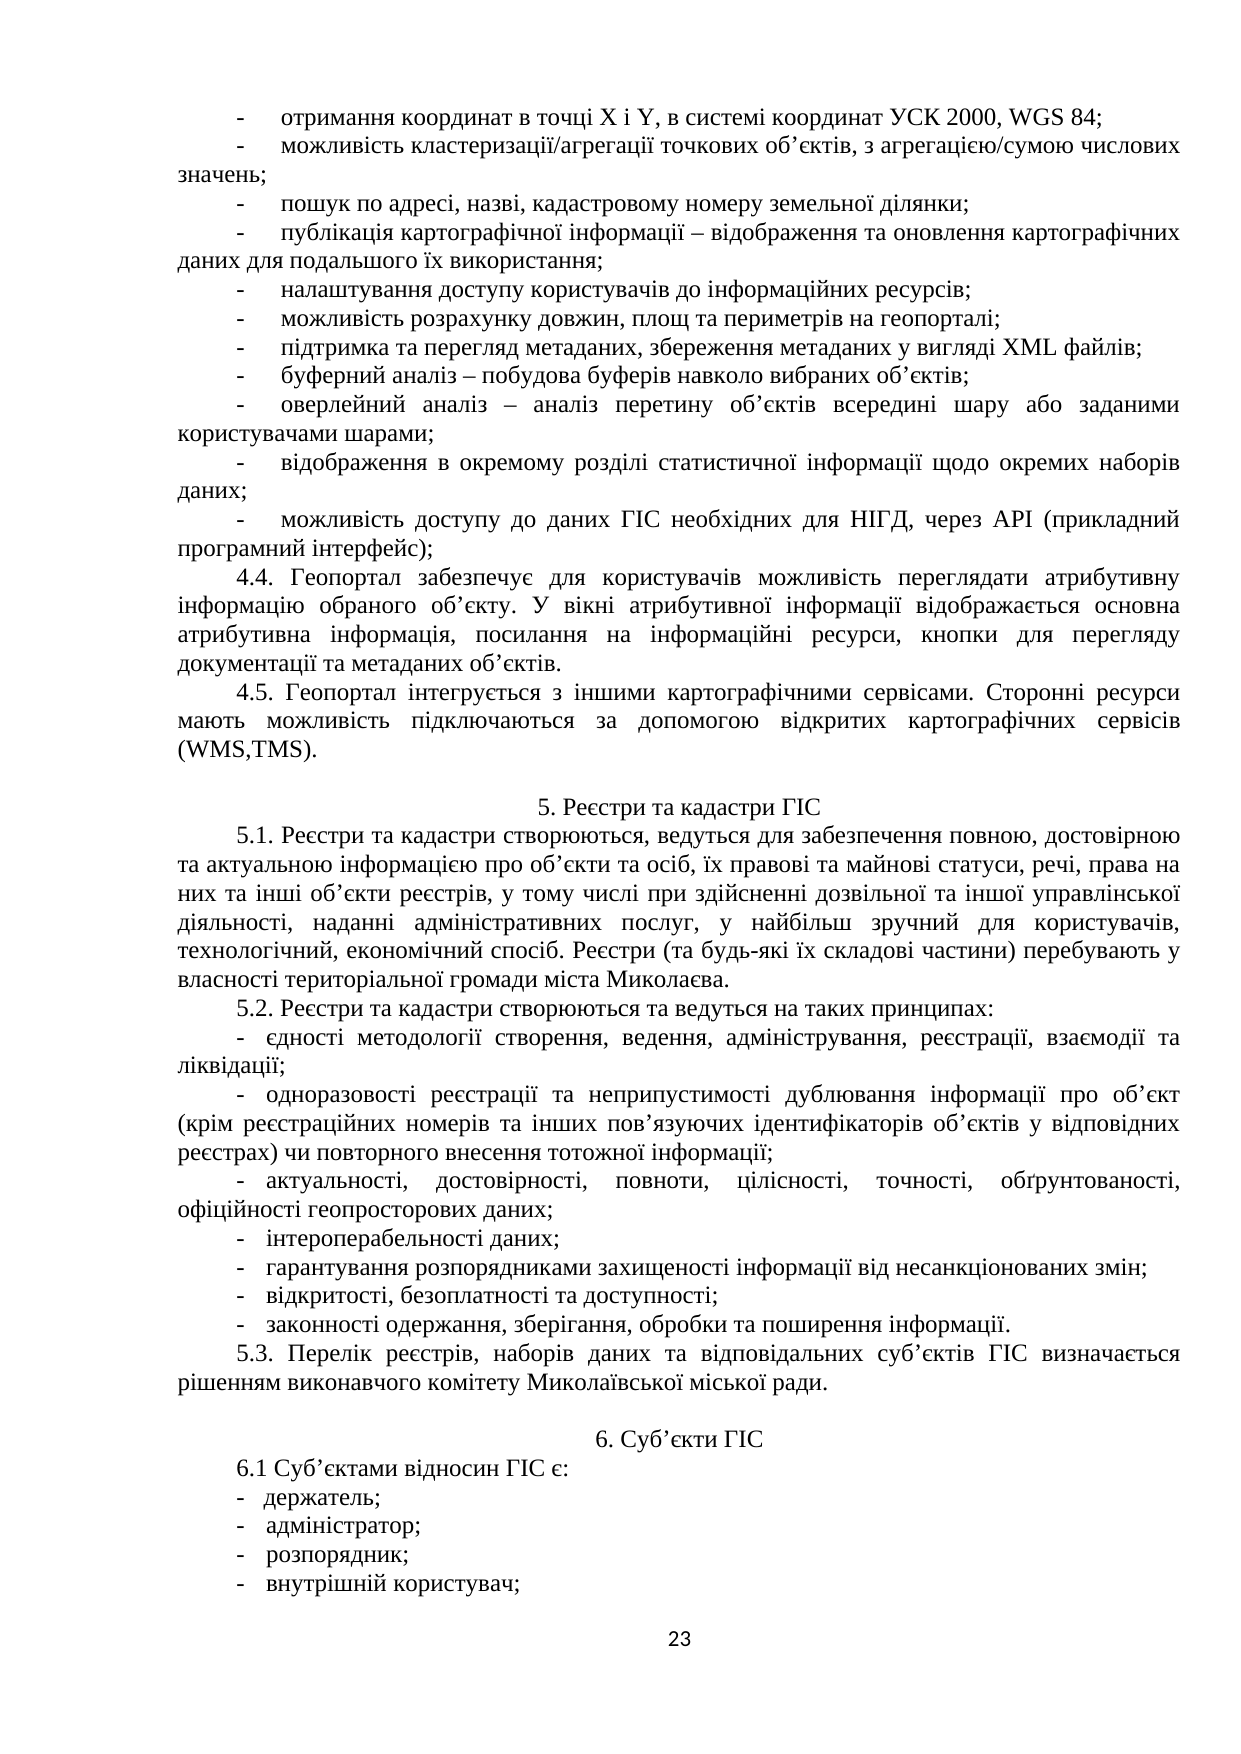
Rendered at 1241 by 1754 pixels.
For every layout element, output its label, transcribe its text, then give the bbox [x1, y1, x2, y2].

text 6. Суб’єкти ГІС [177, 1424, 1181, 1453]
list можливість доступу до даних ГІС необхідних для НІГД, через API (прикладний програмний інтерфейс); [177, 504, 1181, 562]
list оверлейний аналіз – аналіз перетину об’єктів всередині шару або заданими користувачами шарами; [177, 389, 1181, 447]
list відкритості, безоплатності та доступності; [177, 1281, 1181, 1309]
list інтероперабельності даних; [177, 1223, 1181, 1252]
list можливість кластеризації/агрегації точкових об’єктів, з агрегацією/сумою числових значень; [177, 131, 1181, 188]
list одноразовості реєстрації та неприпустимості дублювання інформації про об’єкт (крім реєстраційних номерів та інших пов’язуючих ідентифікаторів об’єктів у відповідних реєстрах) чи повторного внесення тотожної інформації; [177, 1079, 1181, 1166]
list пошук по адресі, назві, кадастровому номеру земельної ділянки; [177, 188, 1181, 217]
list розпорядник; [177, 1539, 1181, 1568]
list публікація картографічної інформації – відображення та оновлення картографічних даних для подальшого їх використання; [177, 217, 1181, 274]
text 5.1. Реєстри та кадастри створюються, ведуться для забезпечення повною, достовірною та актуальною інформацією про об’єкти та осіб, їх правові та майнові статуси, речі, права на них та інші об’єкти реєстрів, у тому числі при здійсненні дозвільної та іншої управлінської діяльності, наданні адміністративних послуг, у найбільш зручний для користувачів, технологічний, економічний спосіб. Реєстри (та будь-які їх складові частини) перебувають у власності територіальної громади міста Миколаєва. [177, 821, 1181, 993]
text 5.2. Реєстри та кадастри створюються та ведуться на таких принципах: [177, 993, 1181, 1022]
text 6.1 Суб’єктами відносин ГІС є: [177, 1453, 1181, 1482]
list гарантування розпорядниками захищеності інформації від несанкціонованих змін; [177, 1252, 1181, 1281]
text 5. Реєстри та кадастри ГІС [177, 792, 1181, 821]
text - держатель; [177, 1482, 1181, 1511]
list буферний аналіз – побудова буферів навколо вибраних об’єктів; [177, 361, 1181, 389]
list законності одержання, зберігання, обробки та поширення інформації. [177, 1309, 1181, 1338]
list отримання координат в точці X і Y, в системі координат УСК 2000, WGS 84; [177, 102, 1181, 131]
list відображення в окремому розділі статистичної інформації щодо окремих наборів даних; [177, 447, 1181, 504]
list адміністратор; [177, 1511, 1181, 1539]
list налаштування доступу користувачів до інформаційних ресурсів; [177, 274, 1181, 303]
list актуальності, достовірності, повноти, цілісності, точності, обґрунтованості, офіційності геопросторових даних; [177, 1166, 1181, 1223]
text 4.4. Геопортал забезпечує для користувачів можливість переглядати атрибутивну інформацію обраного об’єкту. У вікні атрибутивної інформації відображається основна атрибутивна інформація, посилання на інформаційні ресурси, кнопки для перегляду документації та метаданих об’єктів. [177, 562, 1181, 677]
text 5.3. Перелік реєстрів, наборів даних та відповідальних суб’єктів ГІС визначається рішенням виконавчого комітету Миколаївської міської ради. [177, 1338, 1181, 1396]
list можливість розрахунку довжин, площ та периметрів на геопорталі; [177, 303, 1181, 332]
text 4.5. Геопортал інтегрується з іншими картографічними сервісами. Сторонні ресурси мають можливість підключаються за допомогою відкритих картографічних сервісів (WMS,TMS). [177, 677, 1181, 763]
list єдності методології створення, ведення, адміністрування, реєстрації, взаємодії та ліквідації; [177, 1022, 1181, 1079]
list внутрішній користувач; [177, 1568, 1181, 1597]
list підтримка та перегляд метаданих, збереження метаданих у вигляді XML файлів; [177, 332, 1181, 361]
